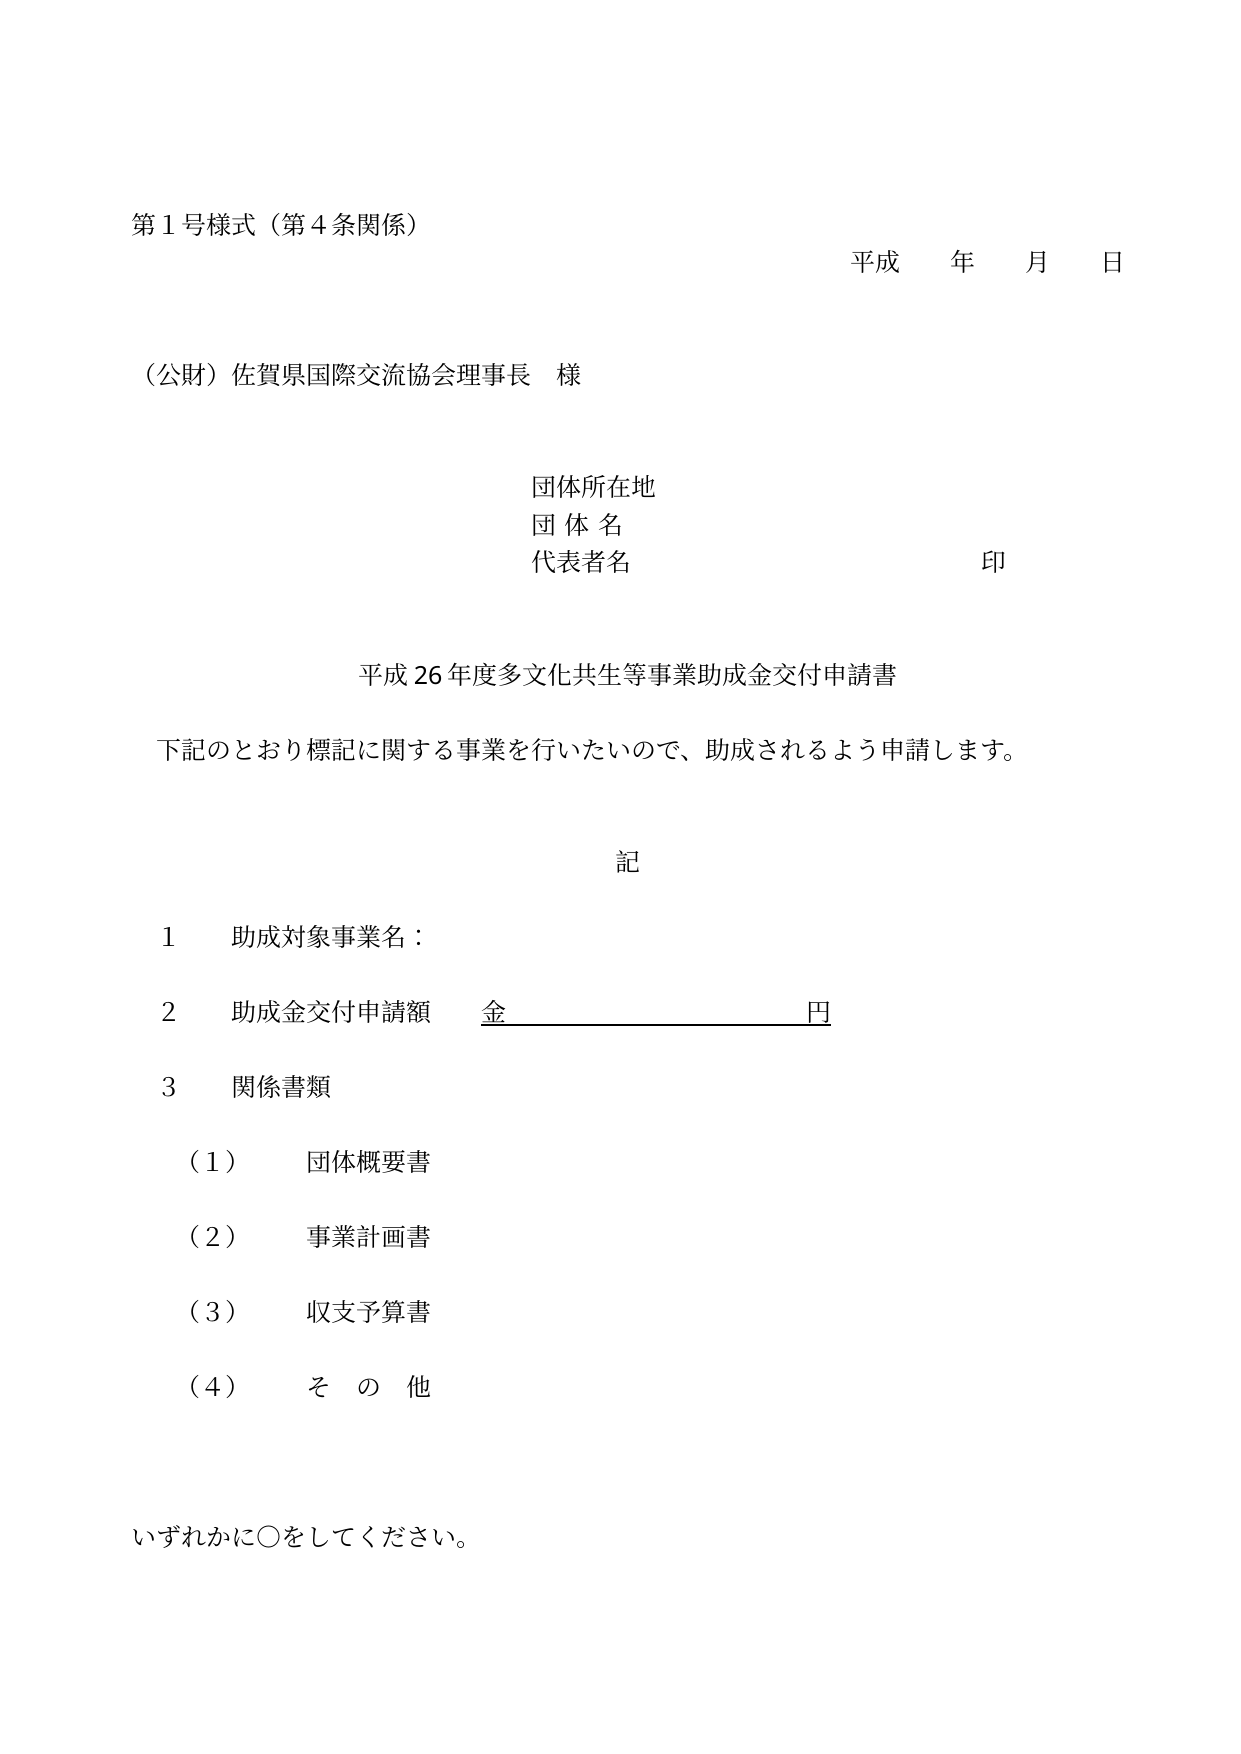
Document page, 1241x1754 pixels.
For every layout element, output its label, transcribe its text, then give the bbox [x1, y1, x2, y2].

list 団体概要書 [175, 1142, 1125, 1180]
subtitle 記 [131, 842, 1125, 880]
text いずれかに○をしてください。 [131, 1517, 1125, 1555]
text （公財）佐賀県国際交流協会理事長 様 [131, 355, 1125, 392]
text 第１号様式（第４条関係） [131, 205, 1125, 242]
text 平成26年度多文化共生等事業助成金交付申請書 [131, 655, 1125, 692]
list そ の 他 [175, 1367, 1125, 1405]
text 団体所在地 [131, 467, 1125, 505]
text 下記のとおり標記に関する事業を行いたいので、助成されるよう申請します。 [131, 730, 1125, 767]
text ２ 助成金交付申請額 金 円 [131, 992, 1125, 1030]
list 収支予算書 [175, 1292, 1125, 1330]
text １ 助成対象事業名： [131, 917, 1125, 955]
text 平成 年 月 日 [131, 242, 1125, 280]
text 団体名 [131, 505, 1125, 542]
text ３ 関係書類 [131, 1067, 1125, 1105]
text 代表者名 印 [131, 542, 1125, 580]
list 事業計画書 [175, 1217, 1125, 1255]
